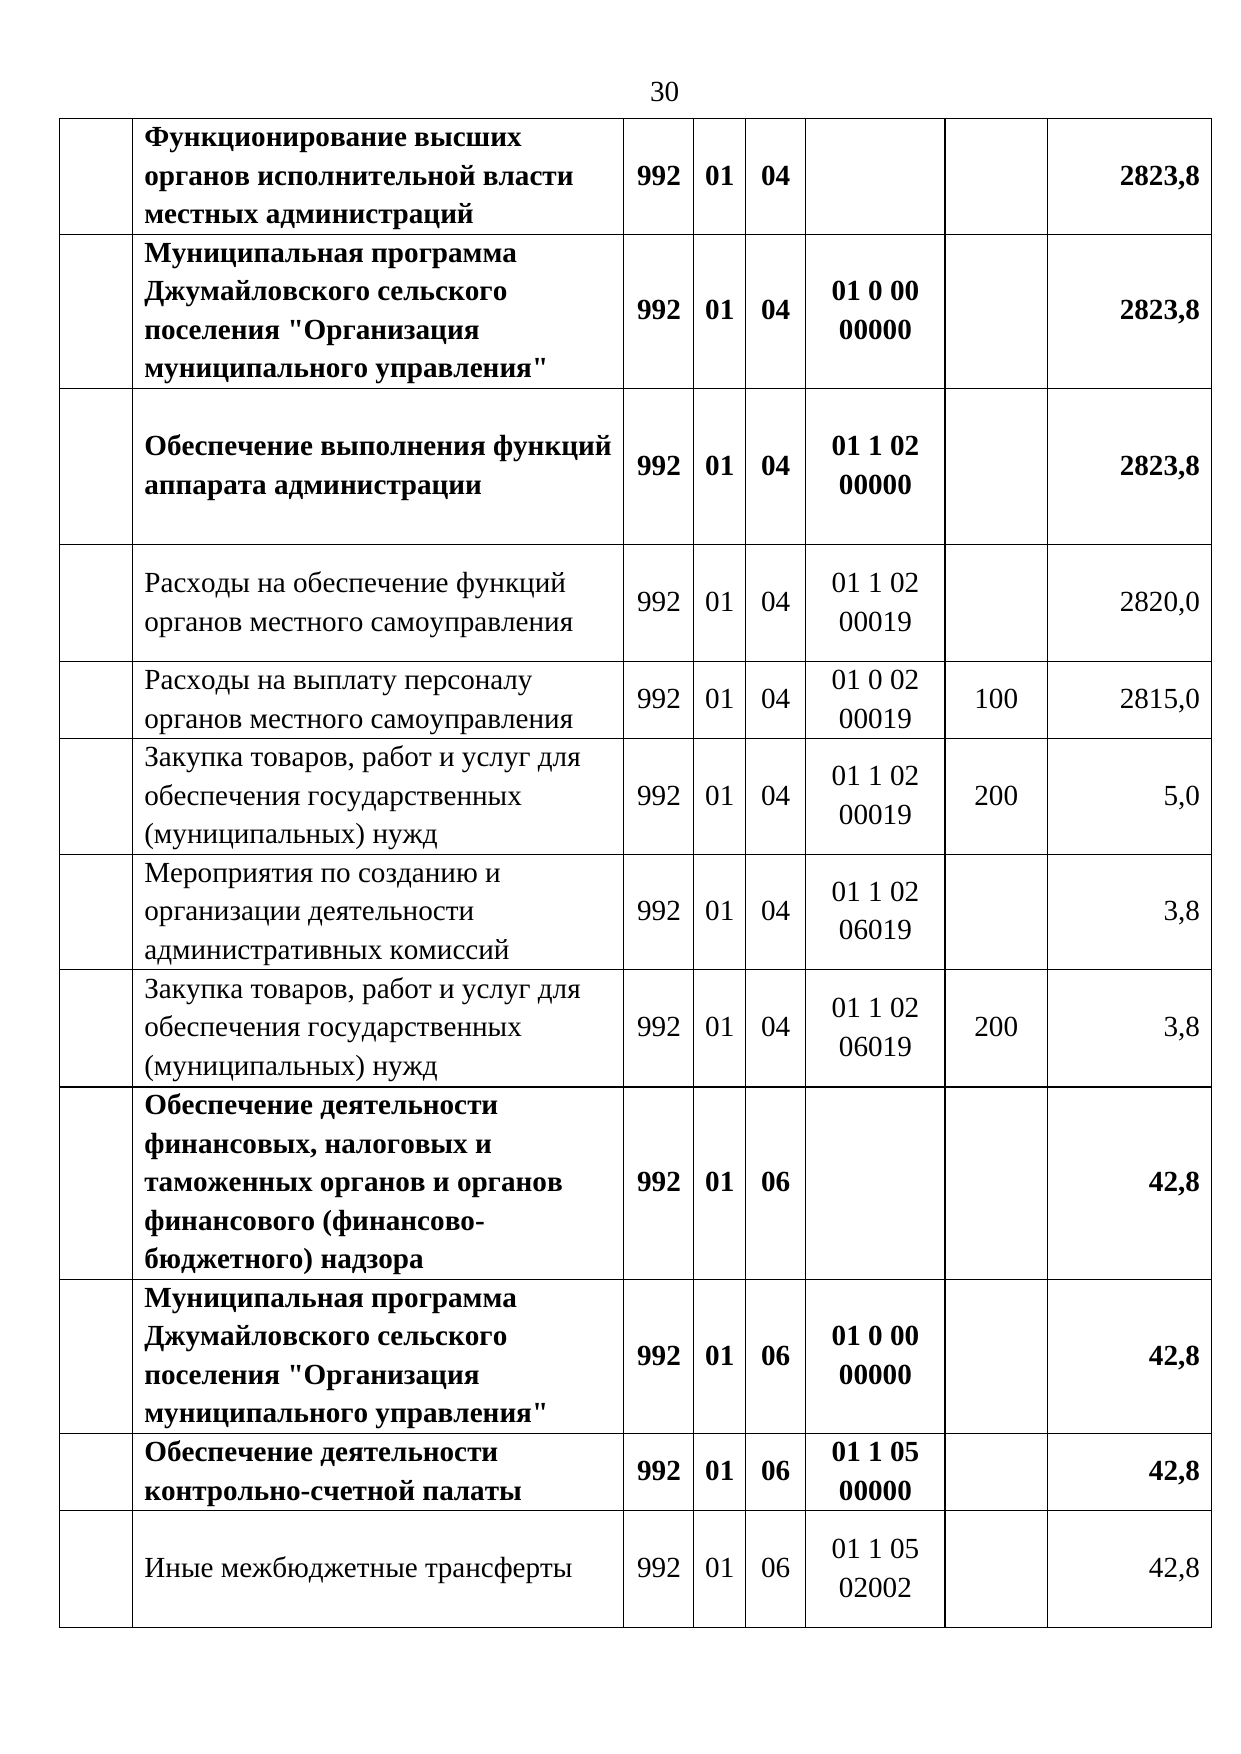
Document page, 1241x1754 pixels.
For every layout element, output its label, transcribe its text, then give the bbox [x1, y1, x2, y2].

table_cell 01 [694, 389, 745, 544]
table_cell [946, 1511, 1047, 1627]
table_cell Расходы на обеспечение функций органов местного самоуправления [133, 545, 623, 661]
table_cell 06 [746, 1280, 805, 1433]
table_cell Обеспечение деятельности финансовых, налоговых и таможенных органов и органов финансового (финансово-бюджетного) надзора [133, 1088, 623, 1279]
table_cell 992 [624, 1280, 693, 1433]
table_cell [60, 739, 132, 854]
table_cell [946, 1280, 1047, 1433]
table_cell [806, 1088, 944, 1279]
table_cell 992 [624, 970, 693, 1086]
table_cell 2823,8 [1048, 235, 1211, 388]
table_cell 06 [746, 1088, 805, 1279]
table_cell 01 [694, 545, 745, 661]
table_cell 04 [746, 739, 805, 854]
table_cell 04 [746, 970, 805, 1086]
table_cell [946, 1088, 1047, 1279]
table_cell 01 [694, 1280, 745, 1433]
table_cell 42,8 [1048, 1511, 1211, 1627]
table_cell 01 [694, 739, 745, 854]
table_cell 01 [694, 119, 745, 234]
table_cell 3,8 [1048, 855, 1211, 969]
table_cell 01 1 05 02002 [806, 1511, 944, 1627]
table_cell 01 0 00 00000 [806, 1280, 944, 1433]
table_cell [946, 1434, 1047, 1510]
table_cell [946, 545, 1047, 661]
table_cell 01 [694, 970, 745, 1086]
table_cell 3,8 [1048, 970, 1211, 1086]
table_cell [946, 389, 1047, 544]
table_cell Закупка товаров, работ и услуг для обеспечения государственных (муниципальных) нужд [133, 739, 623, 854]
table_cell Обеспечение деятельности контрольно-счетной палаты [133, 1434, 623, 1510]
table_cell [806, 119, 944, 234]
table_cell 42,8 [1048, 1088, 1211, 1279]
table_cell Иные межбюджетные трансферты [133, 1511, 623, 1627]
table_cell 01 1 02 00019 [806, 739, 944, 854]
table_cell 01 1 02 06019 [806, 855, 944, 969]
table_cell 04 [746, 855, 805, 969]
table_cell [60, 119, 132, 234]
table_cell 04 [746, 389, 805, 544]
table_cell Расходы на выплату персоналу органов местного самоуправления [133, 662, 623, 738]
table_cell 992 [624, 119, 693, 234]
table_cell [946, 235, 1047, 388]
table_cell 992 [624, 1511, 693, 1627]
table_cell 992 [624, 739, 693, 854]
table_cell 01 1 02 06019 [806, 970, 944, 1086]
table_cell [60, 855, 132, 969]
table_cell 992 [624, 1434, 693, 1510]
table_cell 992 [624, 662, 693, 738]
table_cell 992 [624, 1088, 693, 1279]
table_cell [60, 662, 132, 738]
table_cell 06 [746, 1434, 805, 1510]
table_cell 01 [694, 662, 745, 738]
table_cell [60, 1511, 132, 1627]
table_cell Закупка товаров, работ и услуг для обеспечения государственных (муниципальных) нужд [133, 970, 623, 1086]
table_cell 992 [624, 235, 693, 388]
table_cell 04 [746, 119, 805, 234]
table_cell [60, 970, 132, 1086]
table_cell 992 [624, 545, 693, 661]
table_cell 42,8 [1048, 1434, 1211, 1510]
table_cell 01 0 00 00000 [806, 235, 944, 388]
table_cell 2820,0 [1048, 545, 1211, 661]
table_cell 200 [946, 739, 1047, 854]
table_cell Муниципальная программа Джумайловского сельского поселения "Организация муниципального управления" [133, 235, 623, 388]
table_cell 01 1 02 00000 [806, 389, 944, 544]
table_cell Мероприятия по созданию и организации деятельности административных комиссий [133, 855, 623, 969]
table_cell 01 [694, 1434, 745, 1510]
table_cell 01 1 05 00000 [806, 1434, 944, 1510]
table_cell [133, 1280, 623, 1433]
table_cell 2823,8 [1048, 389, 1211, 544]
table_cell [60, 1434, 132, 1510]
table_cell [60, 545, 132, 661]
table_cell 01 [694, 235, 745, 388]
table_cell 04 [746, 235, 805, 388]
table_cell 01 1 02 00019 [806, 545, 944, 661]
table_cell [60, 1280, 132, 1433]
table_cell [60, 389, 132, 544]
table_cell 06 [746, 1511, 805, 1627]
table_cell 01 [694, 1088, 745, 1279]
table_cell [60, 235, 132, 388]
table_cell 04 [746, 545, 805, 661]
table_cell 04 [746, 662, 805, 738]
table_cell 100 [946, 662, 1047, 738]
table_cell 200 [946, 970, 1047, 1086]
table_cell [946, 855, 1047, 969]
table_cell 01 0 02 00019 [806, 662, 944, 738]
table_cell 01 [694, 855, 745, 969]
table_cell 42,8 [1048, 1280, 1211, 1433]
table_cell [946, 119, 1047, 234]
table_cell [60, 1088, 132, 1279]
table_cell 2823,8 [1048, 119, 1211, 234]
table_cell Обеспечение выполнения функций аппарата администрации [133, 389, 623, 544]
table_cell 01 [694, 1511, 745, 1627]
table_cell 992 [624, 855, 693, 969]
table_cell Функционирование высших органов исполнительной власти местных администраций [133, 119, 623, 234]
table_cell 992 [624, 389, 693, 544]
table_cell 5,0 [1048, 739, 1211, 854]
table_cell 2815,0 [1048, 662, 1211, 738]
